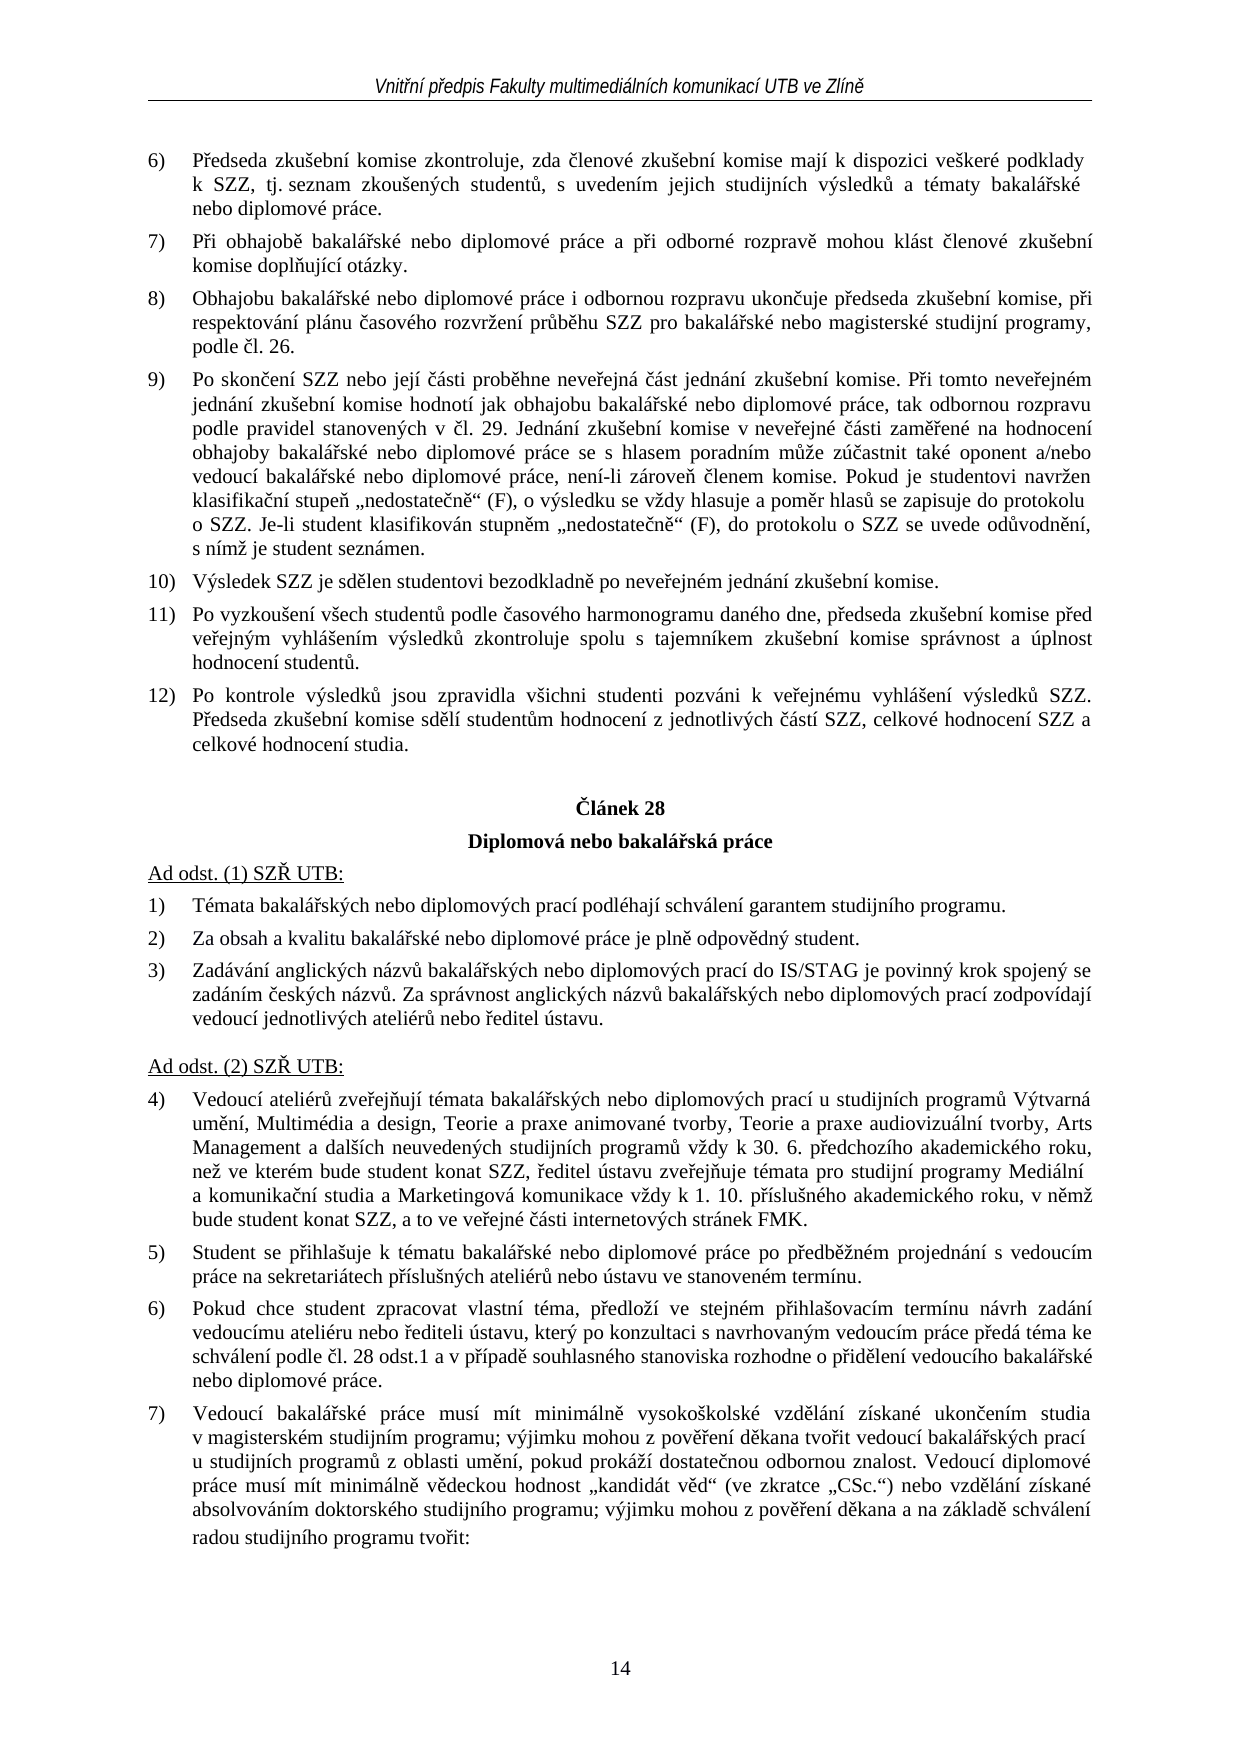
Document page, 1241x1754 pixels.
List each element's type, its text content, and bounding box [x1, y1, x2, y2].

text 5) Student se přihlašuje k tématu bakalářské nebo diplomové práce po předběžném projednání s vedoucím práce na sekretariátech příslušných ateliérů nebo ústavu ve stanoveném termínu. [148, 1239, 1092, 1288]
list Výsledek SZZ je sdělen studentovi bezodkladně po neveřejném jednání zkušební komise. [148, 569, 1092, 593]
list Předseda zkušební komise zkontroluje, zda členové zkušební komise mají k dispozici veškeré podklady k SZZ, tj. seznam zkoušených studentů, s uvedením jejich studijních výsledků a tématy bakalářské nebo diplomové práce. [148, 148, 1092, 220]
list Obhajobu bakalářské nebo diplomové práce i odbornou rozpravu ukončuje předseda zkušební komise, při respektování plánu časového rozvržení průběhu SZZ pro bakalářské nebo magisterské studijní programy, podle čl. 26. [148, 286, 1092, 358]
list Po kontrole výsledků jsou zpravidla všichni studenti pozváni k veřejnému vyhlášení výsledků SZZ. Předseda zkušební komise sdělí studentům hodnocení z jednotlivých částí SZZ, celkové hodnocení SZZ a celkové hodnocení studia. [148, 683, 1092, 756]
text Ad odst. (2) SZŘ UTB: [148, 1054, 1092, 1078]
text Diplomová nebo bakalářská práce [148, 829, 1092, 853]
list Po vyzkoušení všech studentů podle časového harmonogramu daného dne, předseda zkušební komise před veřejným vyhlášením výsledků zkontroluje spolu s tajemníkem zkušební komise správnost a úplnost hodnocení studentů. [148, 602, 1092, 674]
text 7) Vedoucí bakalářské práce musí mít minimálně vysokoškolské vzdělání získané ukončením studia v magisterském studijním programu; výjimku mohou z pověření děkana tvořit vedoucí bakalářských prací u studijních programů z oblasti umění, pokud prokáží dostatečnou odbornou znalost. Vedoucí diplomové práce musí mít minimálně vědeckou hodnost „kandidát věd“ (ve zkratce „CSc.“) nebo vzdělání získané absolvováním doktorského studijního programu; výjimku mohou z pověření děkana a na základě schválení radou studijního programu tvořit: [148, 1401, 1092, 1550]
text 6) Pokud chce student zpracovat vlastní téma, předloží ve stejném přihlašovacím termínu návrh zadání vedoucímu ateliéru nebo řediteli ústavu, který po konzultaci s navrhovaným vedoucím práce předá téma ke schválení podle čl. 28 odst.1 a v případě souhlasného stanoviska rozhodne o přidělení vedoucího bakalářské nebo diplomové práce. [148, 1296, 1092, 1392]
list Po skončení SZZ nebo její části proběhne neveřejná část jednání zkušební komise. Při tomto neveřejném jednání zkušební komise hodnotí jak obhajobu bakalářské nebo diplomové práce, tak odbornou rozpravu podle pravidel stanovených v čl. 29. Jednání zkušební komise v neveřejné části zaměřené na hodnocení obhajoby bakalářské nebo diplomové práce se s hlasem poradním může zúčastnit také oponent a/nebo vedoucí bakalářské nebo diplomové práce, není-li zároveň členem komise. Pokud je studentovi navržen klasifikační stupeň „nedostatečně“ (F), o výsledku se vždy hlasuje a poměr hlasů se zapisuje do protokolu o SZZ. Je-li student klasifikován stupněm „nedostatečně“ (F), do protokolu o SZZ se uvede odůvodnění, s nímž je student seznámen. [148, 367, 1092, 560]
list Při obhajobě bakalářské nebo diplomové práce a při odborné rozpravě mohou klást členové zkušební komise doplňující otázky. [148, 229, 1092, 277]
text 4) Vedoucí ateliérů zveřejňují témata bakalářských nebo diplomových prací u studijních programů Výtvarná umění, Multimédia a design, Teorie a praxe animované tvorby, Teorie a praxe audiovizuální tvorby, Arts Management a dalších neuvedených studijních programů vždy k 30. 6. předchozího akademického roku, než ve kterém bude student konat SZZ, ředitel ústavu zveřejňuje témata pro studijní programy Mediální a komunikační studia a Marketingová komunikace vždy k 1. 10. příslušného akademického roku, v němž bude student konat SZZ, a to ve veřejné části internetových stránek FMK. [148, 1087, 1092, 1231]
list Témata bakalářských nebo diplomových prací podléhají schválení garantem studijního programu. [148, 893, 1092, 917]
list Zadávání anglických názvů bakalářských nebo diplomových prací do IS/STAG je povinný krok spojený se zadáním českých názvů. Za správnost anglických názvů bakalářských nebo diplomových prací zodpovídají vedoucí jednotlivých ateliérů nebo ředitel ústavu. [148, 958, 1092, 1030]
text Ad odst. (1) SZŘ UTB: [148, 861, 1092, 885]
text Článek 28 [148, 796, 1092, 820]
list Za obsah a kvalitu bakalářské nebo diplomové práce je plně odpovědný student. [148, 926, 1092, 950]
